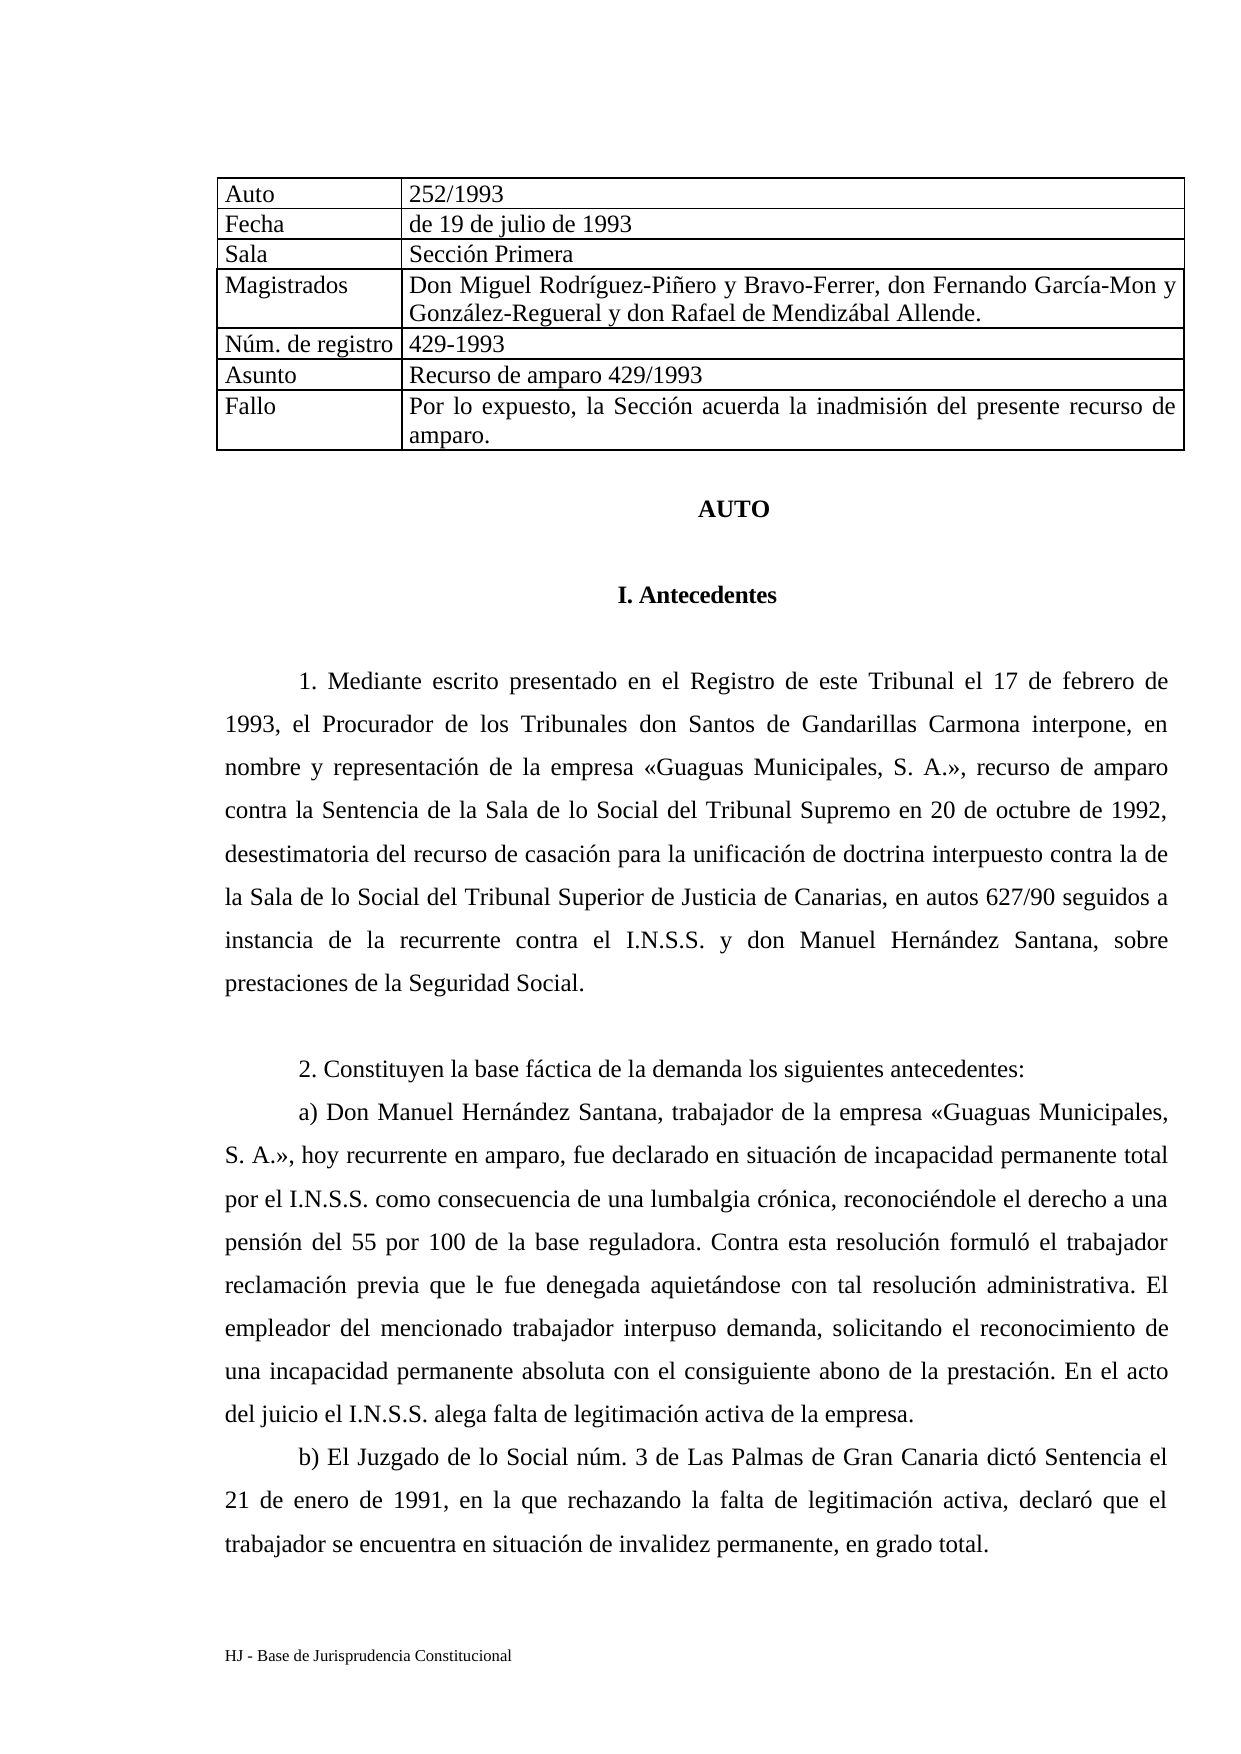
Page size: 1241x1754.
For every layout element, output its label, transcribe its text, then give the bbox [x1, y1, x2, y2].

table_cell Recurso de amparo 429/1993 [403, 360, 1183, 389]
table_cell de 19 de julio de 1993 [402, 209, 1184, 238]
table_cell 429-1993 [403, 329, 1183, 358]
table_header 252/1993 [402, 179, 1184, 207]
table_header Auto [218, 179, 401, 207]
table_cell Sala [218, 240, 401, 268]
table_cell Magistrados [218, 270, 401, 327]
text b) El Juzgado de lo Social núm. 3 de Las Palmas de Gran Canaria dictó Sentencia el 21 de enero de 1991, en la que rechazando la falta de legitimación activa, declaró que el trabajador se encuentra en situación de invalidez permanente, en grado total. [224, 1442, 1169, 1557]
table_cell Núm. de registro [218, 329, 401, 358]
table_cell Por lo expuesto, la Sección acuerda la inadmisión del presente recurso de amparo. [403, 391, 1183, 448]
text AUTO [224, 494, 1169, 522]
text a) Don Manuel Hernández Santana, trabajador de la empresa «Guaguas Municipales, S. A.», hoy recurrente en amparo, fue declarado en situación de incapacidad permanente total por el I.N.S.S. como consecuencia de una lumbalgia crónica, reconociéndole el derecho a una pensión del 55 por 100 de la base reguladora. Contra esta resolución formuló el trabajador reclamación previa que le fue denegada aquietándose con tal resolución administrativa. El empleador del mencionado trabajador interpuso demanda, solicitando el reconocimiento de una incapacidad permanente absoluta con el consiguiente abono de la prestación. En el acto del juicio el I.N.S.S. alega falta de legitimación activa de la empresa. [224, 1097, 1169, 1428]
table_cell Fallo [218, 391, 401, 448]
table_cell Sección Primera [402, 240, 1184, 268]
text I. Antecedentes [224, 580, 1169, 609]
table_cell Don Miguel Rodríguez-Piñero y Bravo-Ferrer, don Fernando García-Mon y González-Regueral y don Rafael de Mendizábal Allende. [403, 270, 1183, 327]
text 1. Mediante escrito presentado en el Registro de este Tribunal el 17 de febrero de 1993, el Procurador de los Tribunales don Santos de Gandarillas Carmona interpone, en nombre y representación de la empresa «Guaguas Municipales, S. A.», recurso de amparo contra la Sentencia de la Sala de lo Social del Tribunal Supremo en 20 de octubre de 1992, desestimatoria del recurso de casación para la unificación de doctrina interpuesto contra la de la Sala de lo Social del Tribunal Superior de Justicia de Canarias, en autos 627/90 seguidos a instancia de la recurrente contra el I.N.S.S. y don Manuel Hernández Santana, sobre prestaciones de la Seguridad Social. [224, 666, 1169, 997]
table_cell Asunto [218, 360, 401, 389]
table_cell Fecha [218, 209, 401, 238]
text 2. Constituyen la base fáctica de la demanda los siguientes antecedentes: [224, 1054, 1169, 1083]
